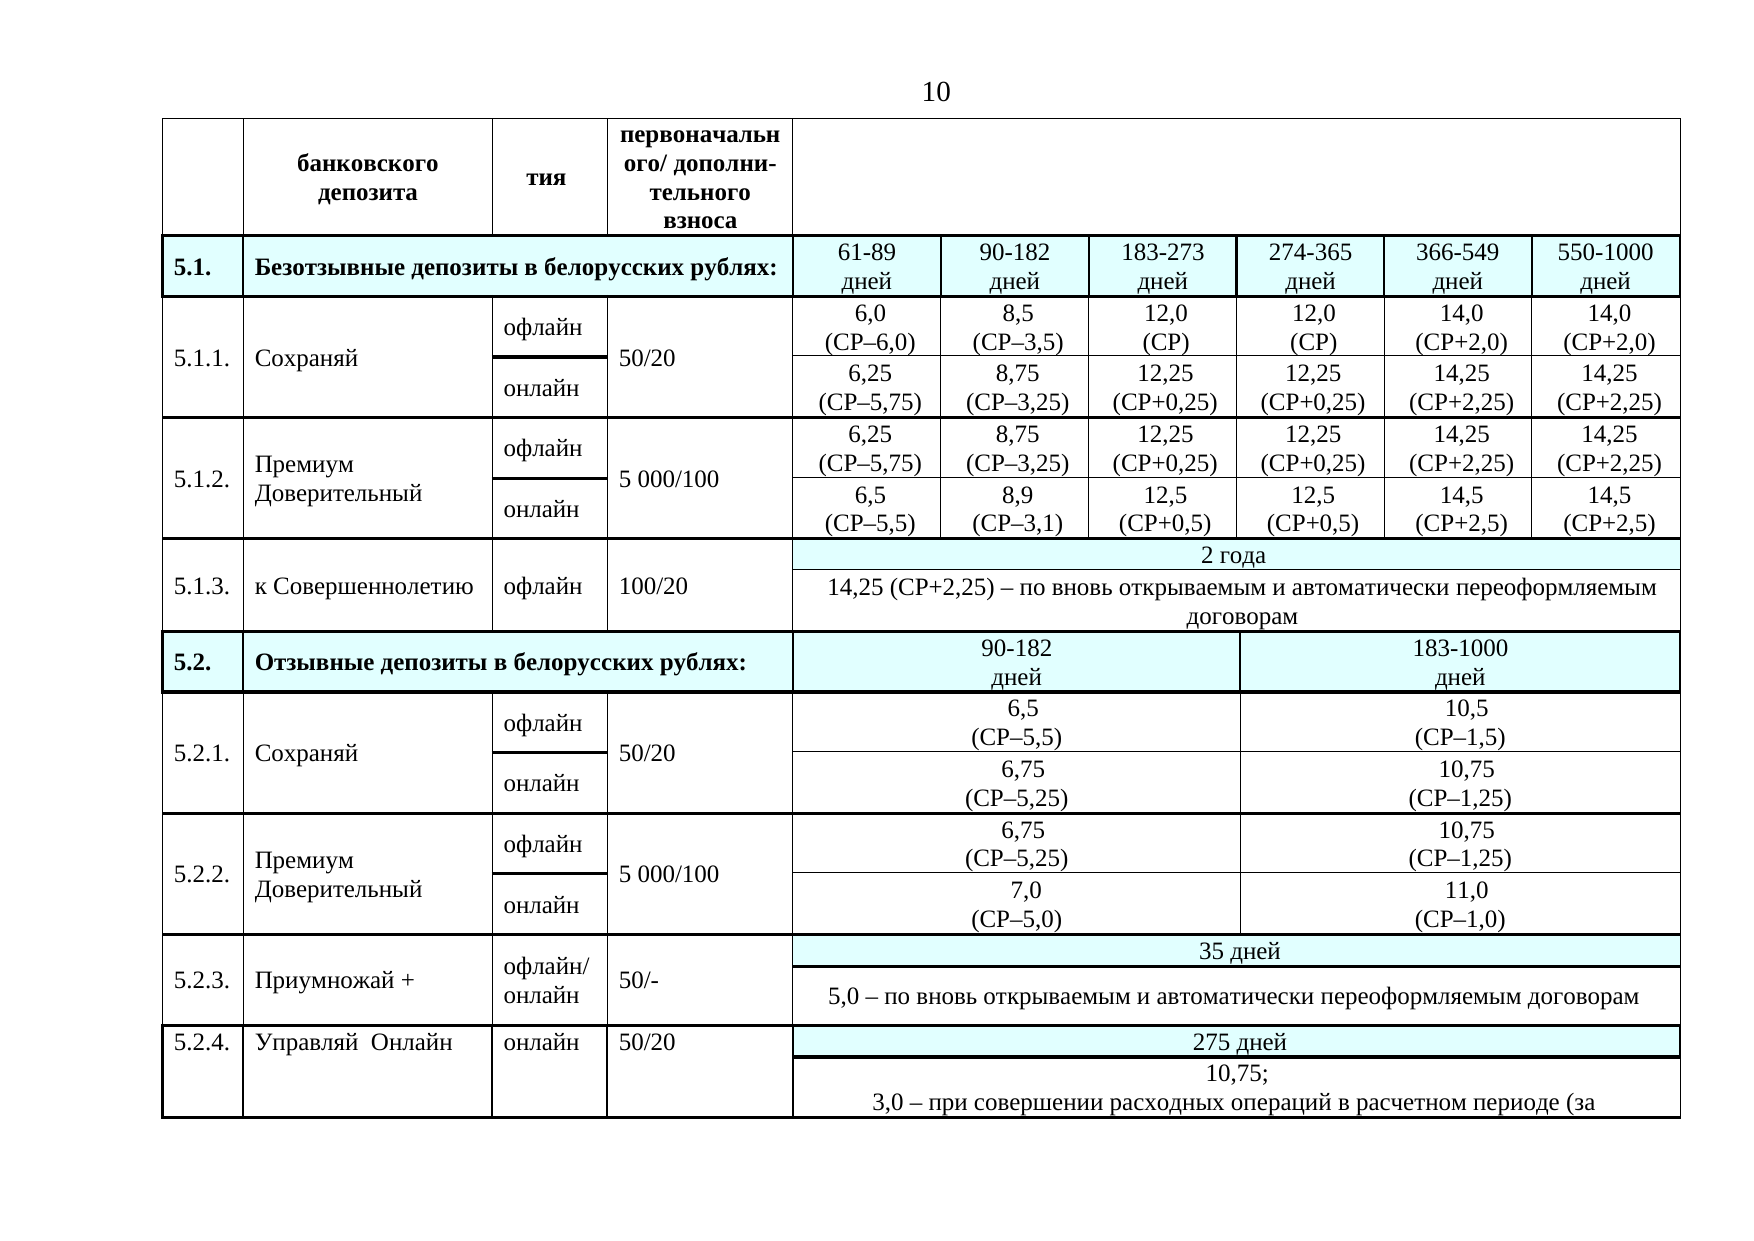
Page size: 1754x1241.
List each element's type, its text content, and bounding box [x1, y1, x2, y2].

table_cell 12,25 (СР+0,25) [1089, 356, 1236, 416]
table_cell 50/20 [608, 1027, 792, 1116]
table_cell онлайн [493, 875, 607, 933]
table_cell 14,25 (СР+2,25) – по вновь открываемым и автоматически переоформляемым договорам [793, 570, 1680, 630]
table_cell 50/20 [608, 298, 792, 416]
table_cell 550-1000 дней [1533, 237, 1679, 295]
table_cell 14,25 (СР+2,25) [1385, 419, 1531, 477]
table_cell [244, 119, 492, 234]
table_cell 8,9 (СР–3,1) [941, 478, 1088, 537]
table_cell 10,75 (СР–1,25) [1241, 752, 1680, 812]
table_cell 5 000/100 [608, 419, 792, 537]
table_cell 90-182 дней [794, 633, 1239, 690]
table_cell 50/- [608, 936, 792, 1023]
table_cell 14,0 (СР+2,0) [1385, 298, 1531, 355]
table_cell 6,75 (СР–5,25) [793, 815, 1240, 872]
table_cell Премиум Доверительный [244, 419, 492, 537]
table_cell 12,25 (СР+0,25) [1089, 419, 1236, 477]
table_cell 10,5 (СР–1,5) [1241, 694, 1680, 751]
table_cell Приумножай + [244, 936, 492, 1023]
table_cell Премиум Доверительный [244, 815, 492, 933]
table_cell 12,25 (СР+0,25) [1237, 419, 1384, 477]
table_cell 5.1.1. [163, 298, 243, 416]
table_cell 12,5 (СР+0,5) [1237, 478, 1384, 537]
table_cell офлайн [493, 694, 607, 751]
table_cell Сохраняй [244, 694, 492, 812]
table_cell 5.2.1. [163, 694, 243, 812]
table_cell 61-89 дней [794, 237, 940, 295]
table_cell 5 000/100 [608, 815, 792, 933]
table_cell 12,0 (СР) [1089, 298, 1236, 355]
table_cell 274-365 дней [1238, 237, 1383, 295]
table_cell 35 дней [793, 936, 1680, 965]
table_cell 5.1.2. [163, 419, 243, 537]
table_cell офлайн [493, 540, 607, 630]
table_cell Отзывные депозиты в белорусских рублях: [244, 633, 792, 690]
table_cell 6,25 (СР–5,75) [793, 419, 940, 477]
table_cell 5.2.3. [163, 936, 243, 1023]
table_cell 14,25 (СР+2,25) [1532, 356, 1680, 416]
table_cell 8,75 (СР–3,25) [941, 419, 1088, 477]
table_cell 14,0 (СР+2,0) [1532, 298, 1680, 355]
table_cell онлайн [493, 359, 607, 416]
table_cell 12,5 (СР+0,5) [1089, 478, 1236, 537]
table_cell 5,0 – по вновь открываемым и автоматически переоформляемым договорам [793, 968, 1680, 1023]
table_cell онлайн [493, 480, 607, 537]
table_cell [794, 1059, 1680, 1116]
table_cell 5. [163, 119, 243, 234]
table_cell Безотзывные депозиты в белорусских рублях: [244, 237, 792, 295]
table_cell 183-273 дней [1090, 237, 1235, 295]
table_cell офлайн [493, 298, 607, 355]
table_cell 2 года [793, 540, 1680, 569]
table_cell 14,25 (СР+2,25) [1532, 419, 1680, 477]
table_cell 100/20 [608, 540, 792, 630]
table_cell 7,0 (СР–5,0) [793, 873, 1240, 933]
table_cell 6,5 (СР–5,5) [793, 694, 1240, 751]
table_cell 50/20 [608, 694, 792, 812]
table_cell 5.2.4. [164, 1027, 242, 1116]
table_cell 5.2.2. [163, 815, 243, 933]
table_cell 14,25 (СР+2,25) [1385, 356, 1531, 416]
table_cell 8,75 (СР–3,25) [941, 356, 1088, 416]
table_cell 6,25 (СР–5,75) [793, 356, 940, 416]
table_cell 6,5 (СР–5,5) [793, 478, 940, 537]
table_cell 14,5 (СР+2,5) [1385, 478, 1531, 537]
table_cell 12,0 (СР) [1237, 298, 1384, 355]
table_cell офлайн [493, 815, 607, 872]
table_cell 5.2. [164, 633, 242, 690]
table_cell 183-1000 дней [1241, 633, 1679, 690]
table_cell 6,75 (СР–5,25) [793, 752, 1240, 812]
table_cell офлайн/ онлайн [493, 936, 607, 1023]
table_cell Канал откры- тия [493, 119, 607, 234]
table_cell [793, 119, 1680, 234]
table_cell 10,75 (СР–1,25) [1241, 815, 1680, 872]
table_cell 5.1.3. [163, 540, 243, 630]
table_cell к Совершеннолетию [244, 540, 492, 630]
table_cell офлайн [493, 419, 607, 477]
table_cell 6,0 (СР–6,0) [793, 298, 940, 355]
table_cell 275 дней [794, 1027, 1679, 1055]
table_cell 14,5 (СР+2,5) [1532, 478, 1680, 537]
table_cell 90-182 дней [942, 237, 1088, 295]
table_cell 5.1. [164, 237, 242, 295]
table_cell 366-549 дней [1385, 237, 1531, 295]
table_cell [608, 119, 792, 234]
table_cell 12,25 (СР+0,25) [1237, 356, 1384, 416]
table_cell онлайн [493, 1027, 606, 1116]
table_cell онлайн [493, 754, 607, 812]
table_cell 11,0 (СР–1,0) [1241, 873, 1680, 933]
table_cell Сохраняй [244, 298, 492, 416]
table_cell Управляй Онлайн [244, 1027, 491, 1116]
table_cell 8,5 (СР–3,5) [941, 298, 1088, 355]
